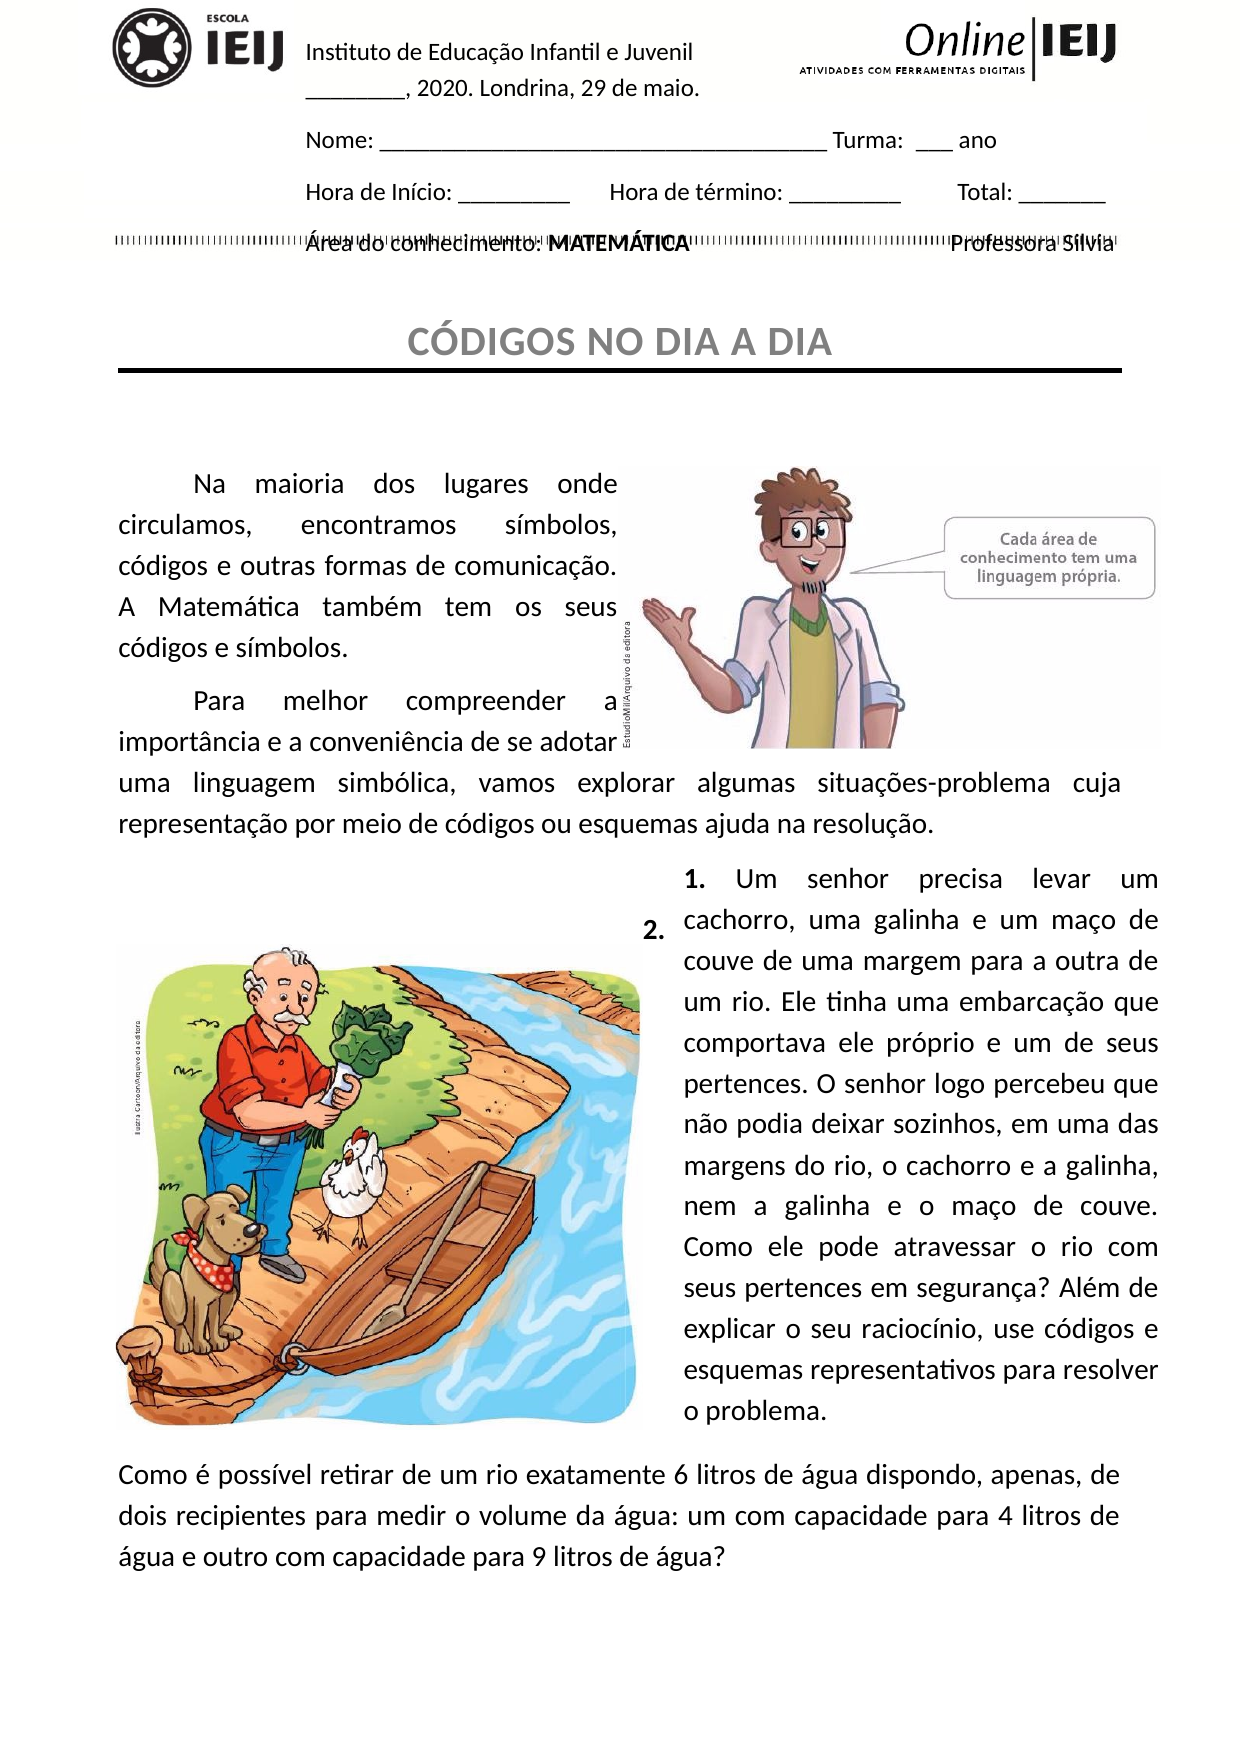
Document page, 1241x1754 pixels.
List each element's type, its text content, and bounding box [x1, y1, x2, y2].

text Na maioria dos lugares onde circulamos, encontramos símbolos, códigos e outras formas de comunicação. A Matemática também tem os seus códigos e símbolos. [118, 465, 1122, 664]
picture [618, 466, 1161, 749]
text Para melhor compreender a importância e a conveniência de se adotar uma linguagem simbólica, vamos explorar algumas situações-problema cuja representação por meio de códigos ou esquemas ajuda na resolução. [118, 682, 1122, 840]
picture [0, 0, 1240, 279]
text Códigos no dia a dia [118, 315, 1122, 368]
picture [115, 944, 643, 1430]
